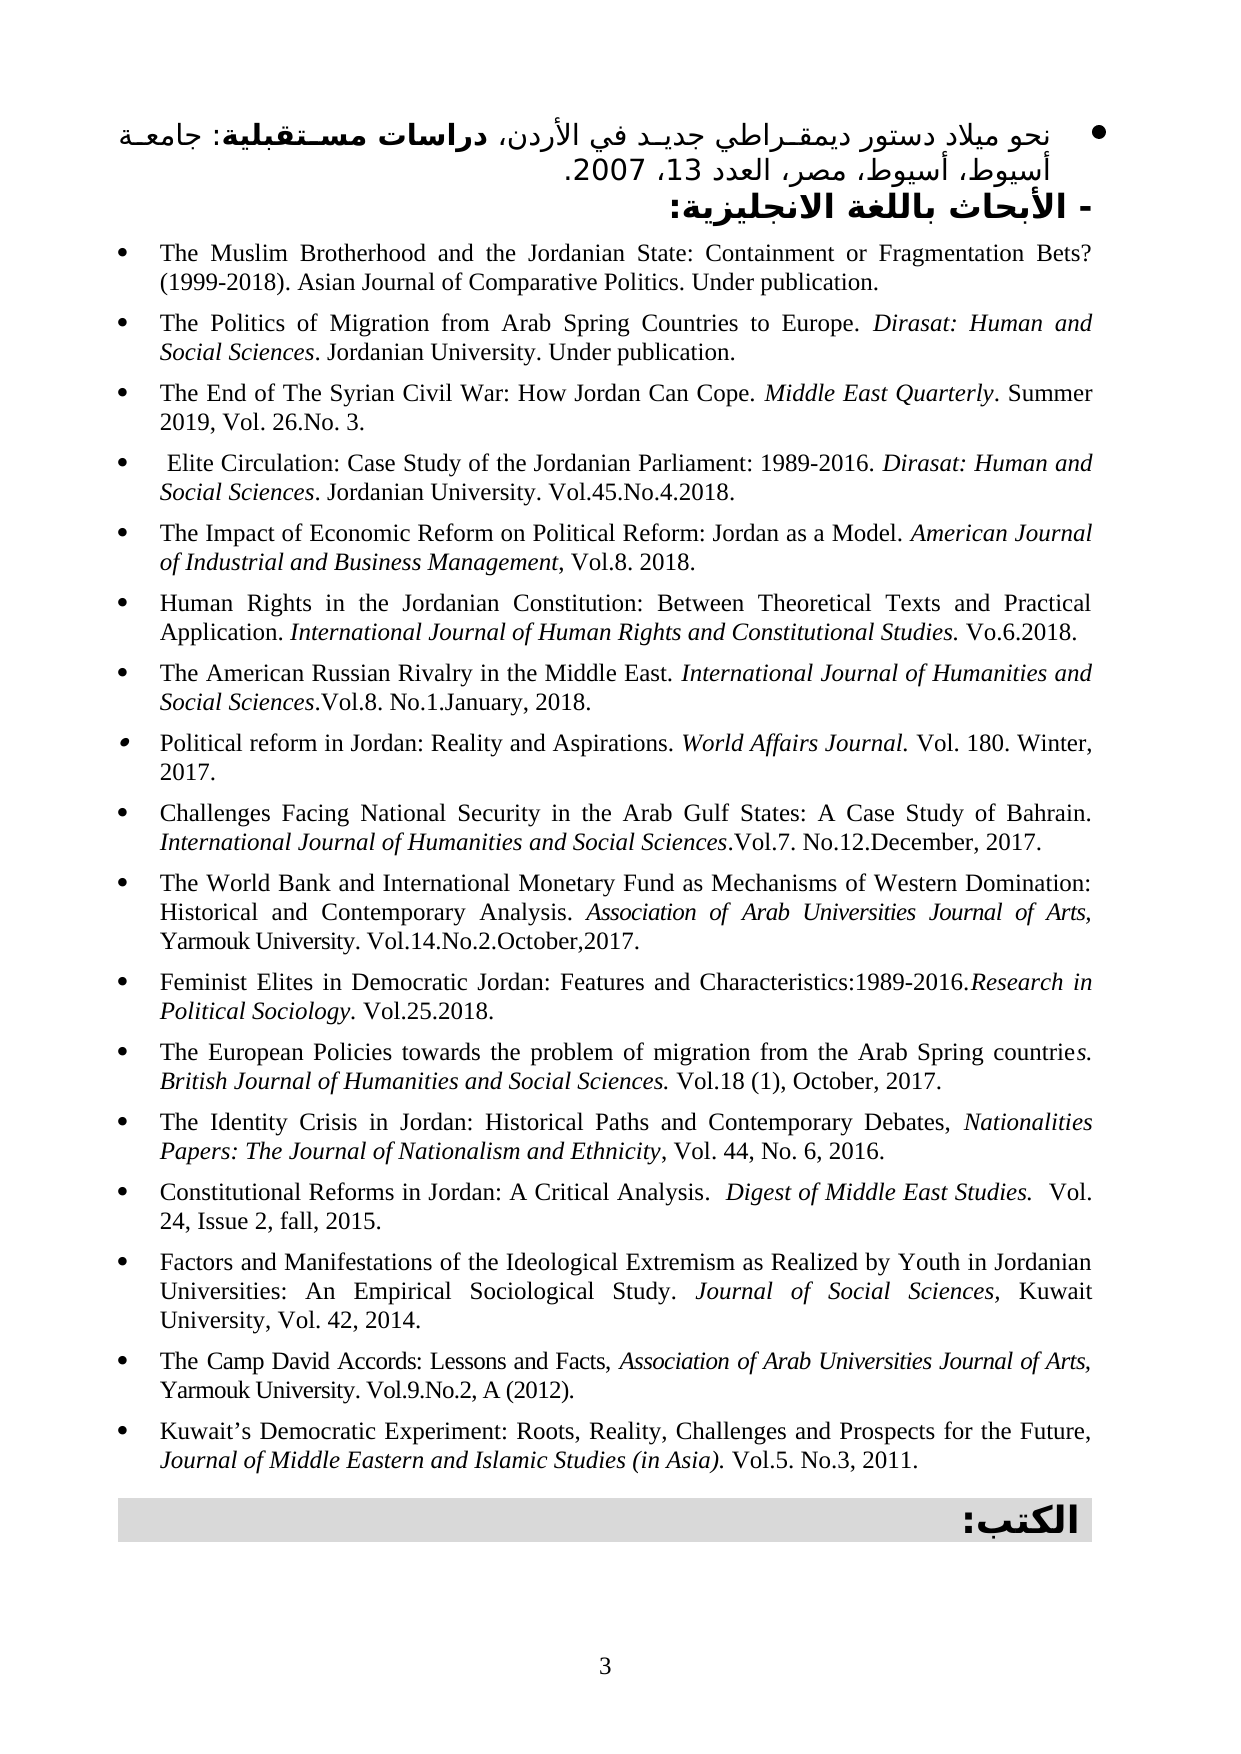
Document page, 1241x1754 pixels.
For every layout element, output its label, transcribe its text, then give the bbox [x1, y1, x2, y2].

text - الأبحاث باللغة الانجليزية: [118, 187, 1092, 226]
list The American Russian Rivalry in the Middle East. International Journal of Humanities and Social Sciences.Vol.8. No.1.January, 2018. [118, 658, 1092, 716]
list Factors and Manifestations of the Ideological Extremism as Realized by Youth in Jordanian Universities: An Empirical Sociological Study. Journal of Social Sciences, Kuwait University, Vol. 42, 2014. [118, 1247, 1092, 1333]
list The Identity Crisis in Jordan: Historical Paths and Contemporary Debates, Nationalities Papers: The Journal of Nationalism and Ethnicity, Vol. 44, No. 6, 2016. [118, 1107, 1092, 1165]
list The Muslim Brotherhood and the Jordanian State: Containment or Fragmentation Bets?(1999-2018). Asian Journal of Comparative Politics. Under publication. [118, 238, 1092, 296]
list Human Rights in the Jordanian Constitution: Between Theoretical Texts and Practical Application. International Journal of Human Rights and Constitutional Studies. Vo.6.2018. [118, 588, 1092, 646]
list The Impact of Economic Reform on Political Reform: Jordan as a Model. American Journal of Industrial and Business Management, Vol.8. 2018. [118, 518, 1092, 576]
list Feminist Elites in Democratic Jordan: Features and Characteristics:1989-2016.Research in Political Sociology. Vol.25.2018. [118, 967, 1092, 1025]
list Political reform in Jordan: Reality and Aspirations. World Affairs Journal. Vol. 180. Winter, 2017. [118, 728, 1092, 786]
list The Camp David Accords: Lessons and Facts, Association of Arab Universities Journal of Arts, Yarmouk University. Vol.9.No.2, A (2012). [118, 1346, 1092, 1403]
list Elite Circulation: Case Study of the Jordanian Parliament: 1989-2016. Dirasat: Human and Social Sciences. Jordanian University. Vol.45.No.4.2018. [118, 448, 1092, 506]
list The European Policies towards the problem of migration from the Arab Spring countries. British Journal of Humanities and Social Sciences. Vol.18 (1), October, 2017. [118, 1037, 1092, 1095]
text الكتب: [118, 1498, 1092, 1542]
list Challenges Facing National Security in the Arab Gulf States: A Case Study of Bahrain. International Journal of Humanities and Social Sciences.Vol.7. No.12.December, 2017. [118, 798, 1092, 856]
list Kuwait’s Democratic Experiment: Roots, Reality, Challenges and Prospects for the Future, Journal of Middle Eastern and Islamic Studies (in Asia). Vol.5. No.3, 2011. [118, 1416, 1092, 1473]
list Constitutional Reforms in Jordan: A Critical Analysis. Digest of Middle East Studies. Vol. 24, Issue 2, fall, 2015. [118, 1177, 1092, 1235]
list The World Bank and International Monetary Fund as Mechanisms of Western Domination: Historical and Contemporary Analysis. Association of Arab Universities Journal of Arts, Yarmouk University. Vol.14.No.2.October,2017. [118, 868, 1092, 955]
list The Politics of Migration from Arab Spring Countries to Europe. Dirasat: Human and Social Sciences. Jordanian University. Under publication. [118, 308, 1092, 366]
list نحو ميلاد دستور ديمقراطي جديد في الأردن، دراسات مستقبلية: جامعة أسيوط، أسيوط، مصر، العدد 13، 2007. [118, 118, 1092, 187]
list The End of The Syrian Civil War: How Jordan Can Cope. Middle East Quarterly. Summer 2019, Vol. 26.No. 3. [118, 378, 1092, 436]
